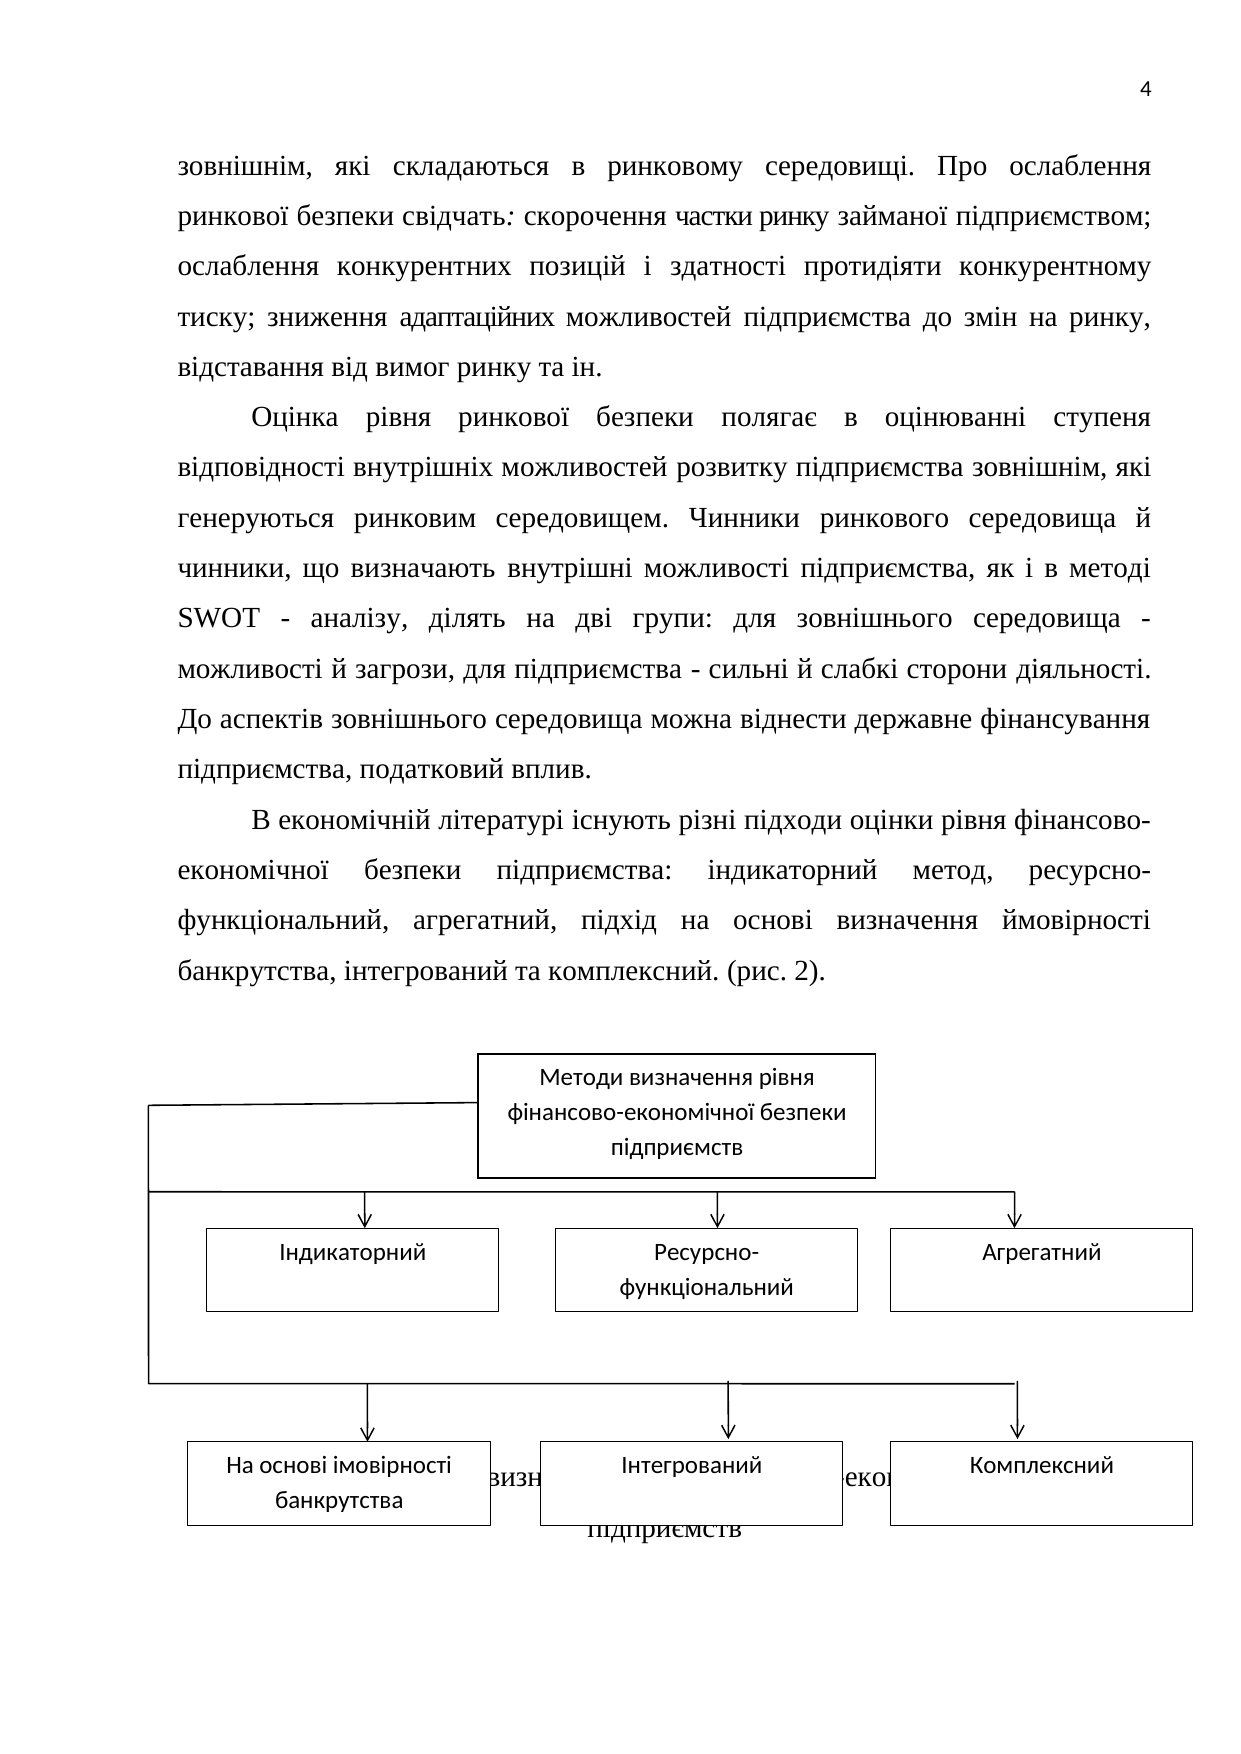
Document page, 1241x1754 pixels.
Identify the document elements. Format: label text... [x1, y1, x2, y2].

text Рисунок 2 – Методи визначення рівня фінансово-економічної безпеки підприємств [177, 1459, 616, 1543]
text Рисунок 2 – Методи визначення рівня фінансово-економічної безпеки підприємств [645, 1459, 1152, 1543]
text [177, 148, 1152, 382]
text В економічній літературі існують різні підходи оцінки рівня фінансово-економічної безпеки підприємства: індикаторний метод, ресурсно-функціональний, агрегатний, підхід на основі визначення ймовірності банкрутства, інтегрований та комплексний. (рис. 2). [177, 802, 1152, 986]
text Оцінка рівня ринкової безпеки полягає в оцінюванні ступеня відповідності внутрішніх можливостей розвитку підприємства зовнішнім, які генеруються ринковим середовищем. Чинники ринкового середовища й чинники, що визначають внутрішні можливості підприємства, як і в методі SWОT - аналізу, ділять на дві групи: для зовнішнього середовища - можливості й загрози, для підприємства - сильні й слабкі сторони діяльності. До аспектів зовнішнього середовища можна віднести державне фінансування підприємства, податковий вплив. [177, 399, 1152, 785]
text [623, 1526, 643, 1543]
